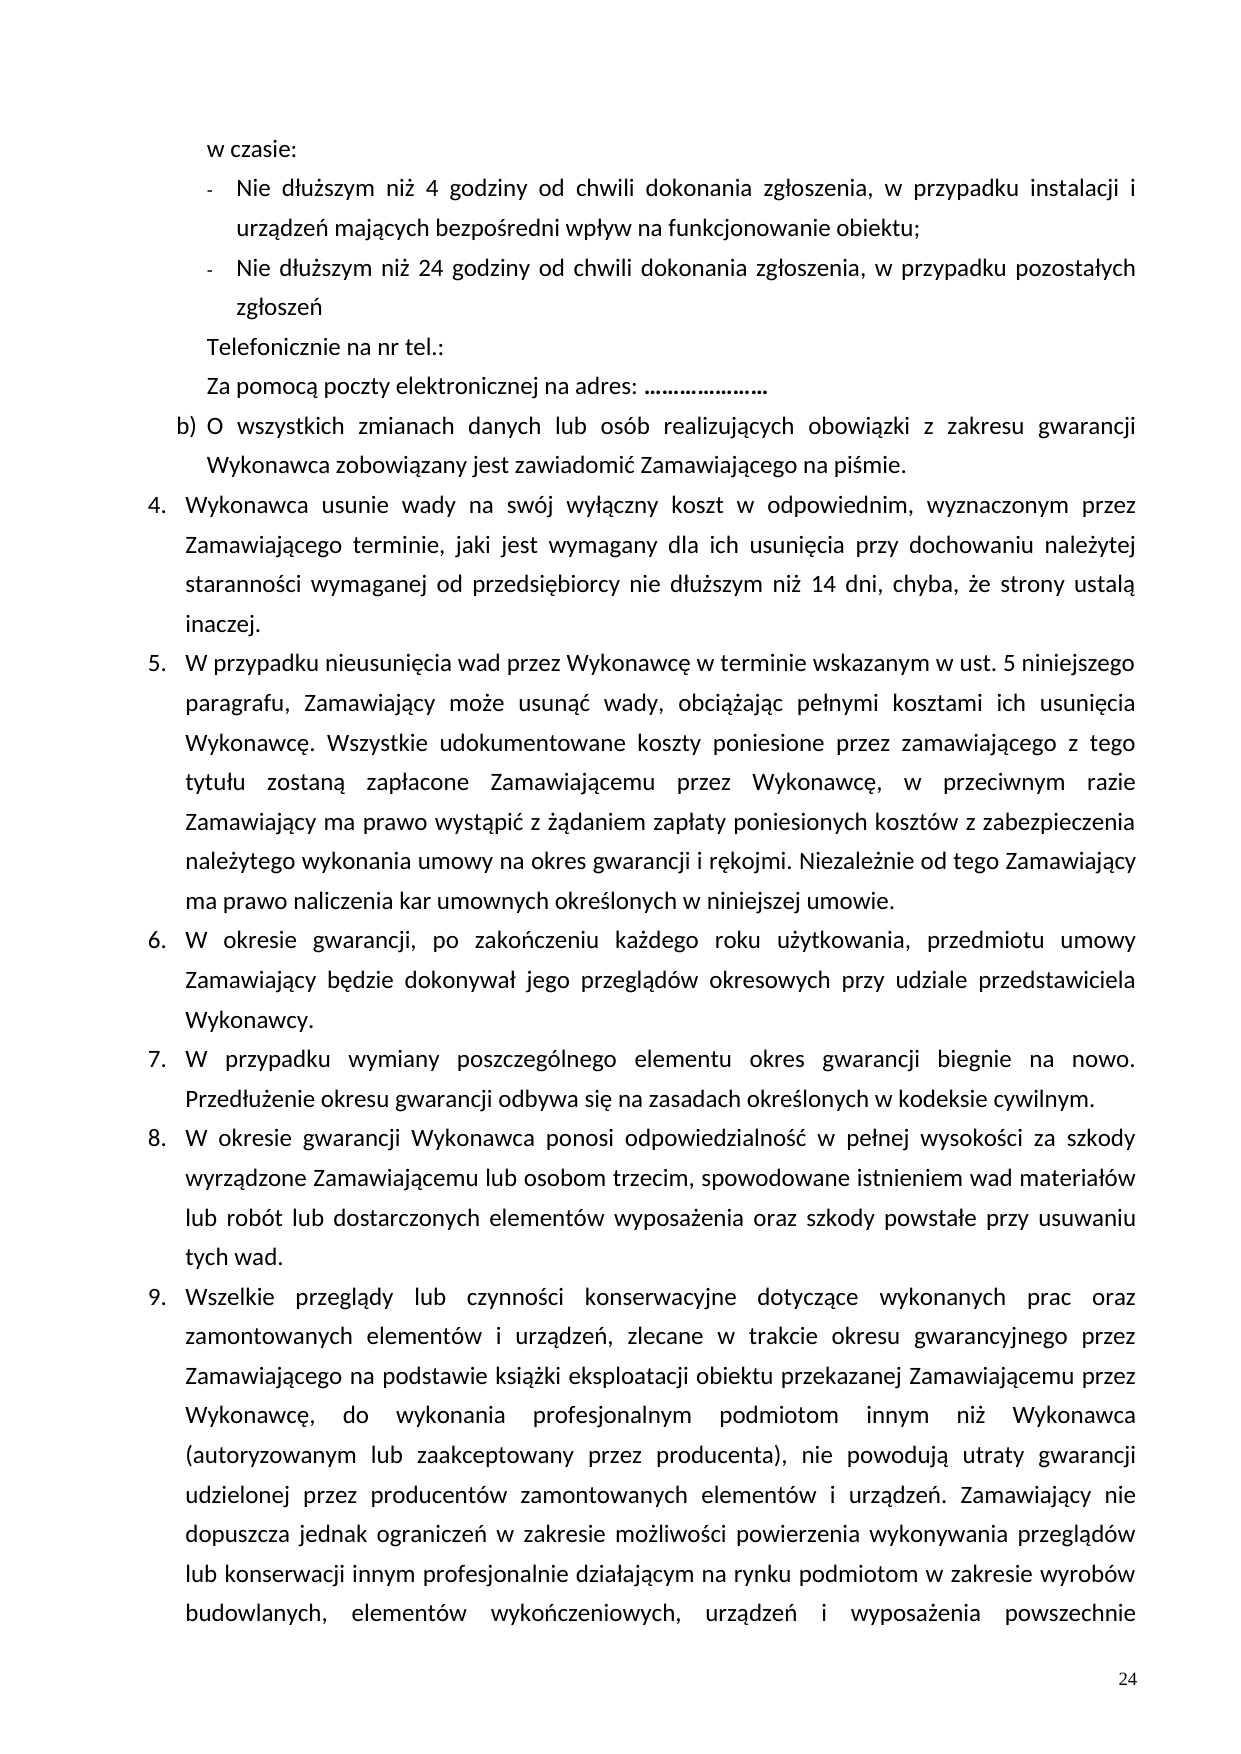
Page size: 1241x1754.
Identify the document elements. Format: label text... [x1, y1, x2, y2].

list Nie dłuższym niż 24 godziny od chwili dokonania zgłoszenia, w przypadku pozostałych zgłoszeń [207, 252, 1137, 322]
text Telefonicznie na nr tel.: [148, 331, 1137, 361]
list W okresie gwarancji, po zakończeniu każdego roku użytkowania, przedmiotu umowy Zamawiający będzie dokonywał jego przeglądów okresowych przy udziale przedstawiciela Wykonawcy. [148, 924, 1137, 1034]
list O wszystkich zmianach danych lub osób realizujących obowiązki z zakresu gwarancji Wykonawca zobowiązany jest zawiadomić Zamawiającego na piśmie. [176, 410, 1137, 480]
list W przypadku wymiany poszczególnego elementu okres gwarancji biegnie na nowo. Przedłużenie okresu gwarancji odbywa się na zasadach określonych w kodeksie cywilnym. [148, 1043, 1137, 1113]
list W przypadku nieusunięcia wad przez Wykonawcę w terminie wskazanym w ust. 5 niniejszego paragrafu, Zamawiający może usunąć wady, obciążając pełnymi kosztami ich usunięcia Wykonawcę. Wszystkie udokumentowane koszty poniesione przez zamawiającego z tego tytułu zostaną zapłacone Zamawiającemu przez Wykonawcę, w przeciwnym razie Zamawiający ma prawo wystąpić z żądaniem zapłaty poniesionych kosztów z zabezpieczenia należytego wykonania umowy na okres gwarancji i rękojmi. Niezależnie od tego Zamawiający ma prawo naliczenia kar umownych określonych w niniejszej umowie. [148, 647, 1137, 916]
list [176, 133, 1137, 163]
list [148, 1281, 1137, 1628]
list Za pomocą poczty elektronicznej na adres: ………………… [207, 370, 1137, 401]
list W okresie gwarancji Wykonawca ponosi odpowiedzialność w pełnej wysokości za szkody wyrządzone Zamawiającemu lub osobom trzecim, spowodowane istnieniem wad materiałów lub robót lub dostarczonych elementów wyposażenia oraz szkody powstałe przy usuwaniu tych wad. [148, 1122, 1137, 1272]
list Wykonawca usunie wady na swój wyłączny koszt w odpowiednim, wyznaczonym przez Zamawiającego terminie, jaki jest wymagany dla ich usunięcia przy dochowaniu należytej staranności wymaganej od przedsiębiorcy nie dłuższym niż 14 dni, chyba, że strony ustalą inaczej. [148, 489, 1137, 638]
list Nie dłuższym niż 4 godziny od chwili dokonania zgłoszenia, w przypadku instalacji i urządzeń mających bezpośredni wpływ na funkcjonowanie obiektu; [207, 172, 1137, 243]
